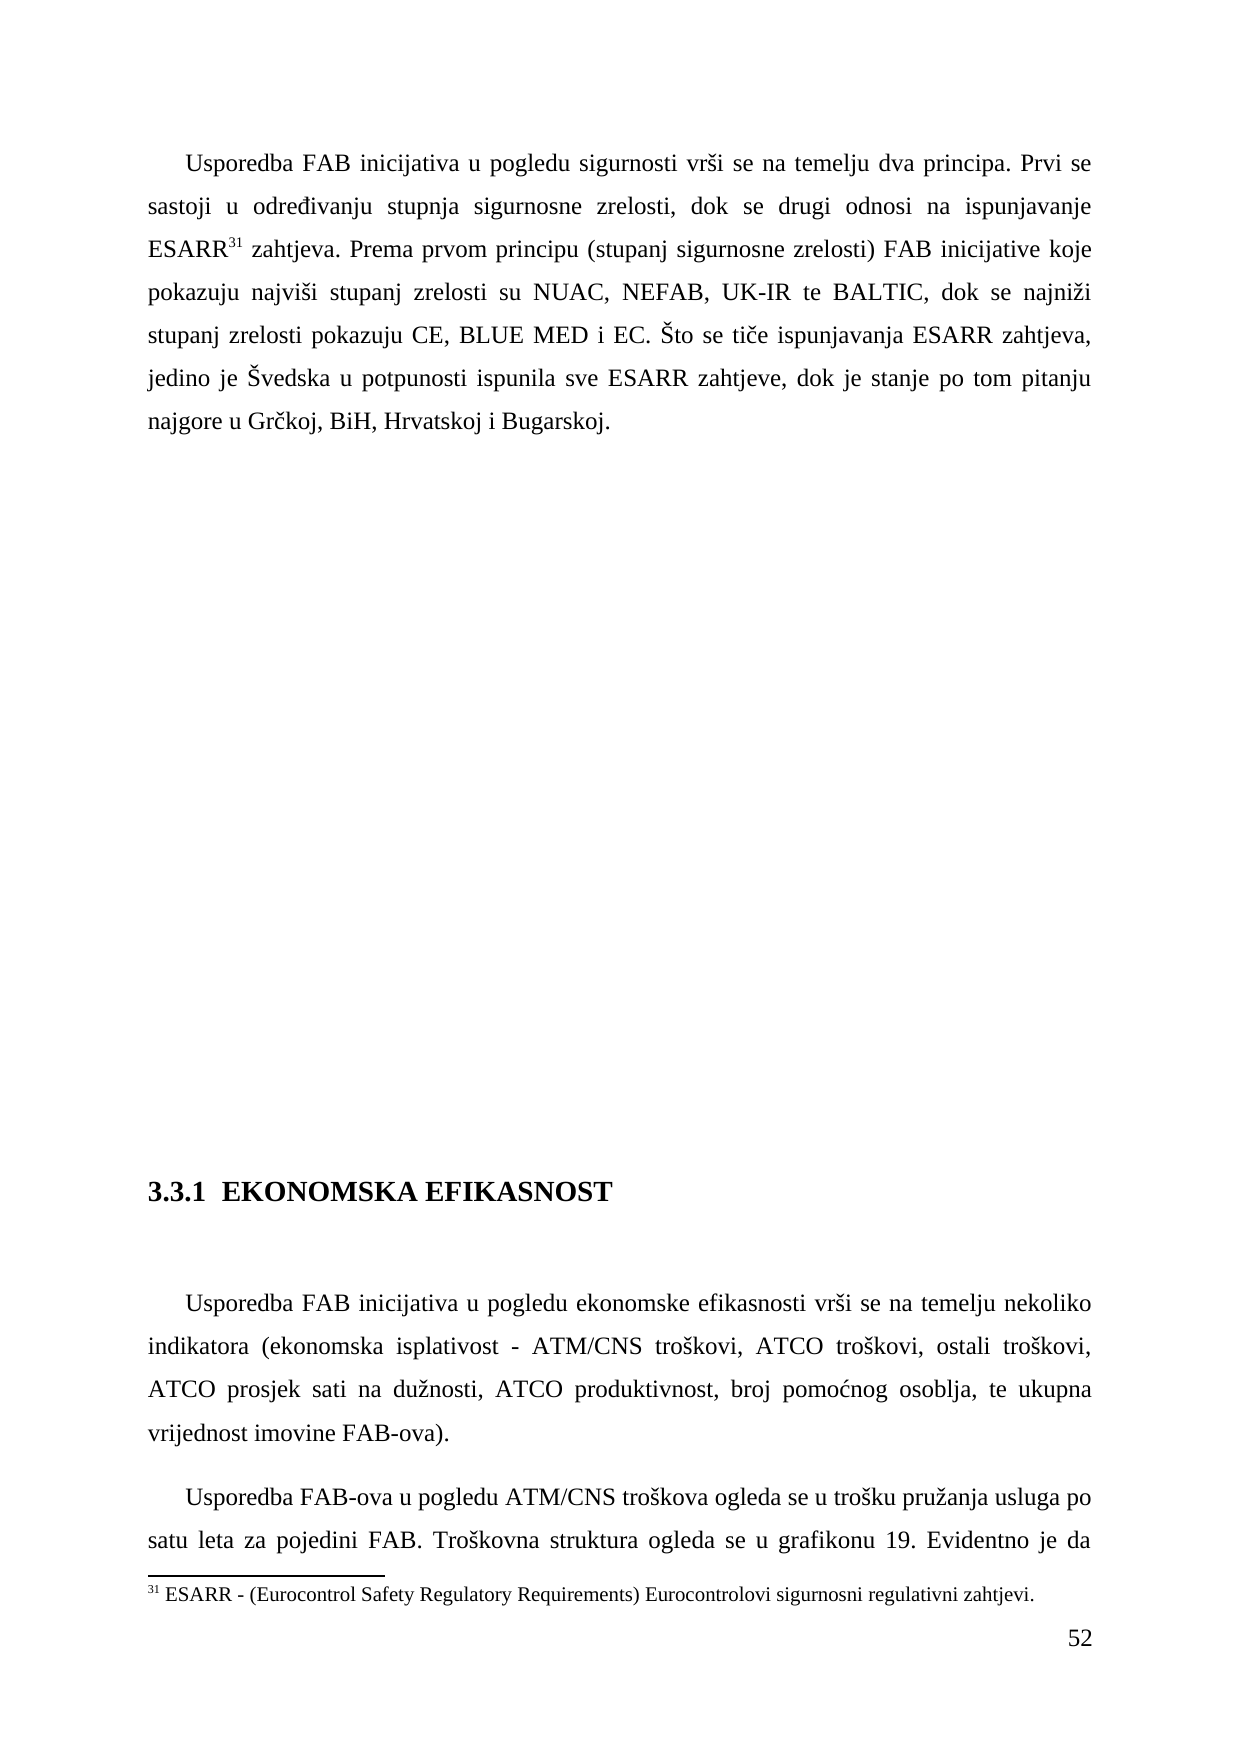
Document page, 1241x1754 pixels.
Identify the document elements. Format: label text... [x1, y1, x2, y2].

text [148, 1482, 1092, 1553]
text Usporedba FAB inicijativa u pogledu ekonomske efikasnosti vrši se na temelju nekoliko indikatora (ekonomska isplativost - ATM/CNS troškovi, ATCO troškovi, ostali troškovi, ATCO prosjek sati na dužnosti, ATCO produktivnost, broj pomoćnog osoblja, te ukupna vrijednost imovine FAB-ova). [148, 1288, 1092, 1446]
subtitle 3.3.1 EKONOMSKA EFIKASNOST [148, 1174, 1092, 1207]
text Usporedba FAB inicijativa u pogledu sigurnosti vrši se na temelju dva principa. Prvi se sastoji u određivanju stupnja sigurnosne zrelosti, dok se drugi odnosi na ispunjavanje ESARR zahtjeva. Prema prvom principu (stupanj sigurnosne zrelosti) FAB inicijative koje pokazuju najviši stupanj zrelosti su NUAC, NEFAB, UK-IR te BALTIC, dok se najniži stupanj zrelosti pokazuju CE, BLUE MED i EC. Što se tiče ispunjavanja ESARR zahtjeva, jedino je Švedska u potpunosti ispunila sve ESARR zahtjeve, dok je stanje po tom pitanju najgore u Grčkoj, BiH, Hrvatskoj i Bugarskoj. [148, 148, 1092, 435]
